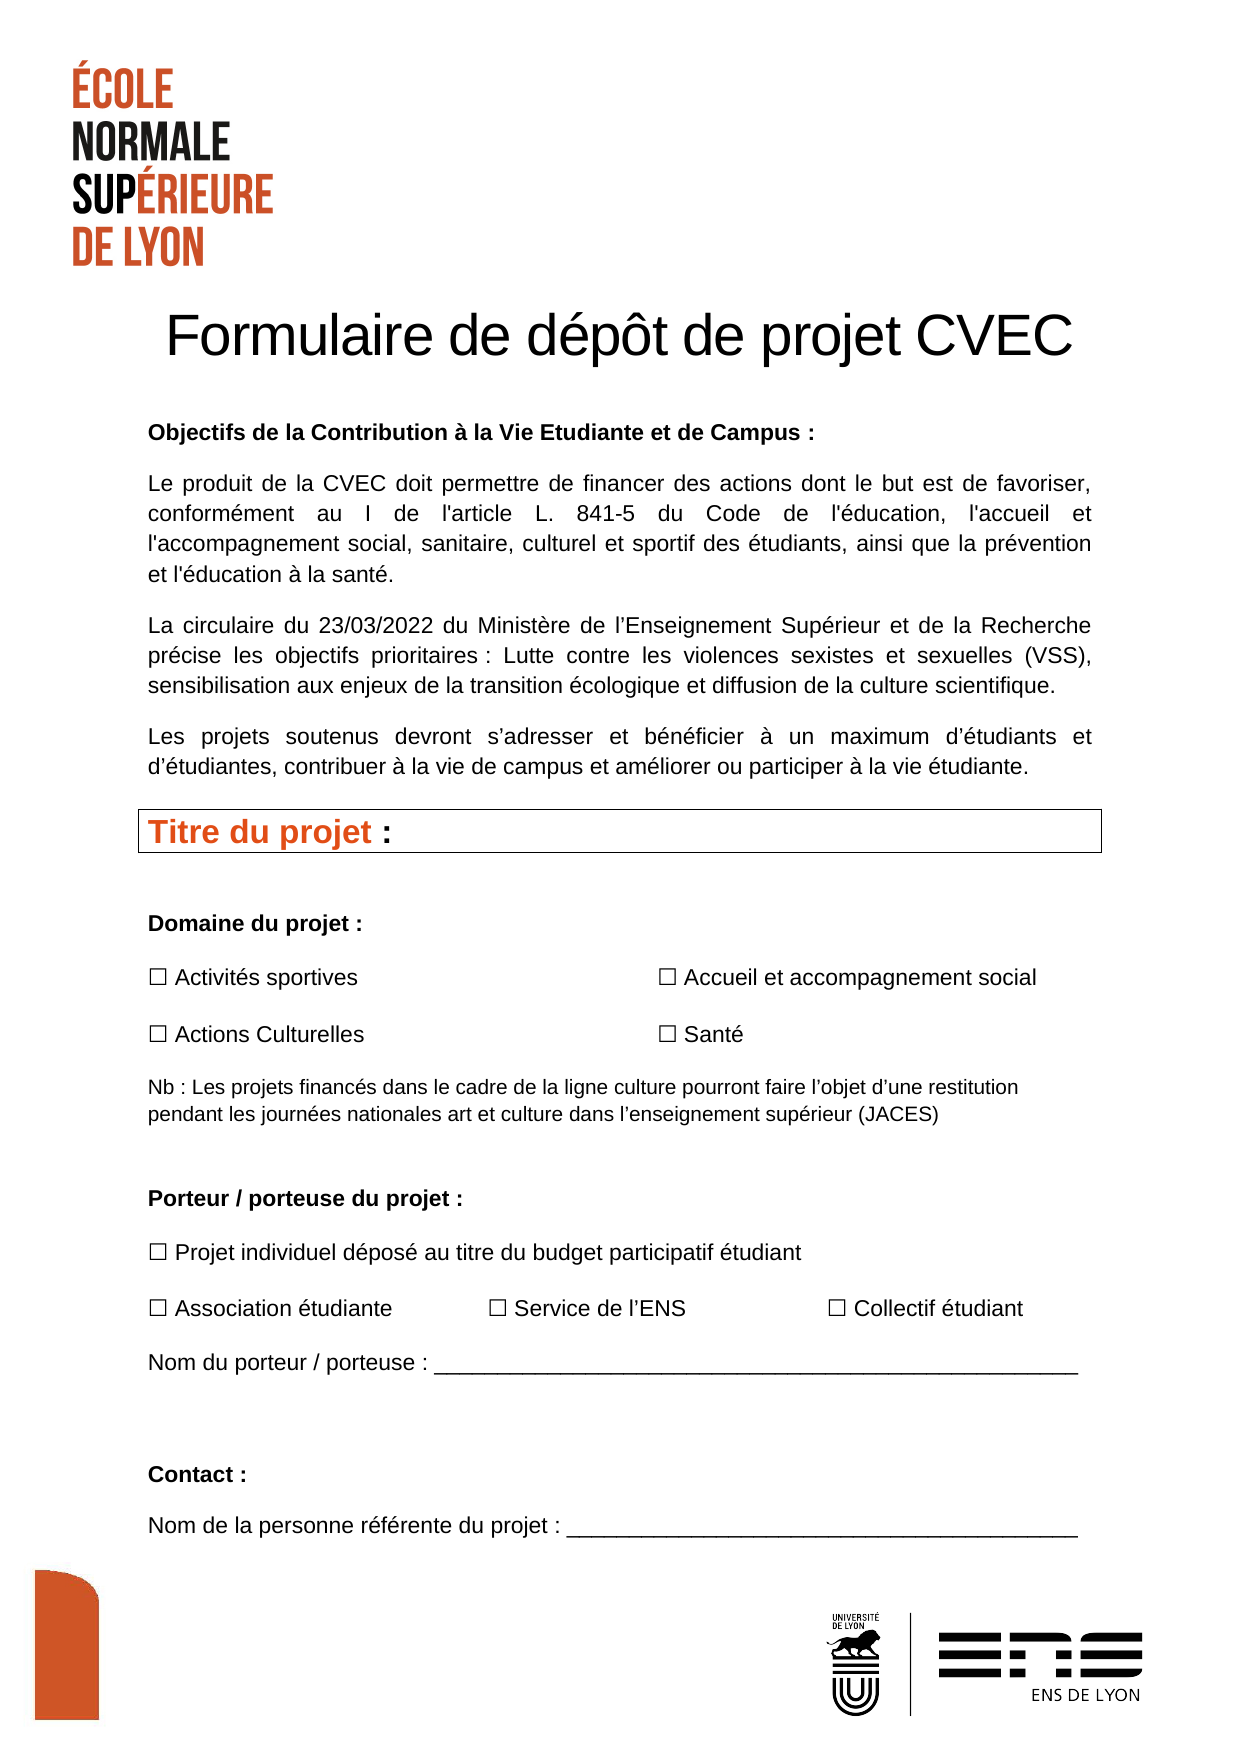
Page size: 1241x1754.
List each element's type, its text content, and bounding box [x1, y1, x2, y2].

text Nom de la personne référente du projet : [148, 1512, 1092, 1538]
text Titre du projet : [139, 810, 1101, 852]
text La circulaire du 23/03/2022 du Ministère de l’Enseignement Supérieur et de la Recherche précise les objectifs prioritaires : Lutte contre les violences sexistes et sexuelles (VSS), sensibilisation aux enjeux de la transition écologique et diffusion de la culture scientifique. [148, 612, 1092, 698]
text Projet individuel déposé au titre du budget participatif étudiant [148, 1236, 1092, 1267]
text Contact : [148, 1461, 1092, 1487]
text Objectifs de la Contribution à la Vie Etudiante et de Campus : [148, 419, 1092, 445]
picture [820, 1604, 1153, 1719]
text Porteur / porteuse du projet : [148, 1184, 1092, 1211]
text ☐ Accueil et accompagnement social [657, 961, 1092, 992]
picture [0, 1545, 137, 1754]
text Association étudiante [148, 1292, 413, 1324]
text Nom du porteur / porteuse : [148, 1349, 1092, 1376]
text Santé [657, 1018, 1092, 1049]
text Les projets soutenus devront s’adresser et bénéficier à un maximum d’étudiants et d’étudiantes, contribuer à la vie de campus et améliorer ou participer à la vie étudiante. [148, 723, 1092, 780]
text Domaine du projet : [148, 910, 1092, 936]
picture [0, 0, 307, 294]
text Nb : Les projets financés dans le cadre de la ligne culture pourront faire l’objet d’une restitution pendant les journées nationales art et culture dans l’enseignement supérieur (JACES) [148, 1074, 1092, 1126]
text Actions Culturelles [148, 1018, 583, 1049]
text Service de l’ENS [487, 1292, 753, 1324]
text Le produit de la CVEC doit permettre de financer des actions dont le but est de favoriser, conformément au I de l'article L. 841-5 du Code de l'éducation, l'accueil et l'accompagnement social, sanitaire, culturel et sportif des étudiants, ainsi que la prévention et l'éducation à la santé. [148, 470, 1092, 587]
text Activités sportives [148, 961, 583, 992]
text Collectif étudiant [827, 1292, 1092, 1324]
title Formulaire de dépôt de projet CVEC [148, 301, 1092, 368]
